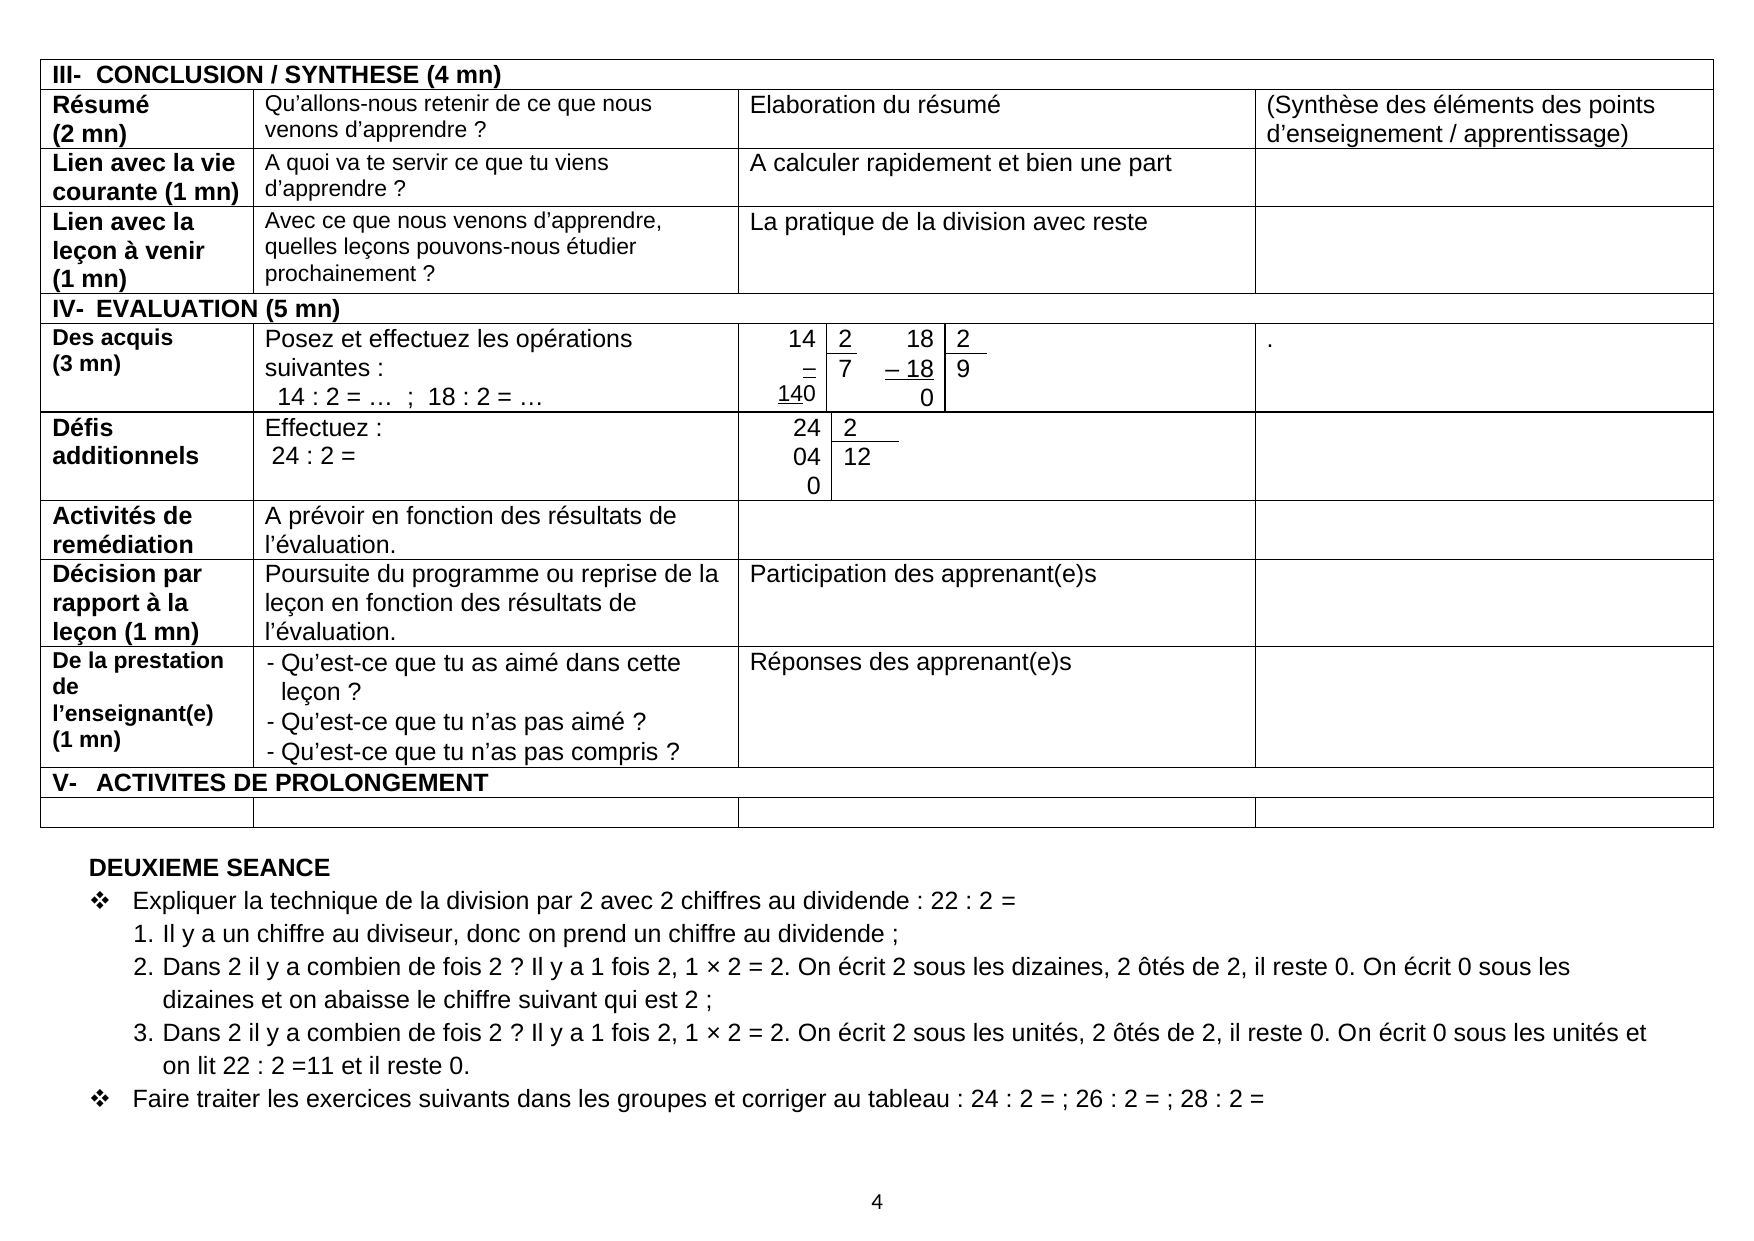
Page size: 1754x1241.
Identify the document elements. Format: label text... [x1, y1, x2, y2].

table_cell EVALUATION (5 mn) [41, 294, 1713, 323]
table_cell A calculer rapidement et bien une part [739, 149, 1255, 206]
table_cell Participation des apprenant(e)s [739, 560, 1255, 646]
table_cell Défis additionnels [41, 413, 253, 500]
text DEUXIEME SEANCE [89, 853, 1665, 881]
table_cell A quoi va te servir ce que tu viens d’apprendre ? [254, 149, 738, 206]
table_cell (Synthèse des éléments des points d’enseignement / apprentissage) [1256, 90, 1713, 147]
table_cell La pratique de la division avec reste [739, 207, 1255, 293]
list Dans 2 il y a combien de fois 2 ? Il y a 1 fois 2, 1 × 2 = 2. On écrit 2 sous les dizaines, 2 ôtés de 2, il reste 0. On écrit 0 sous les dizaines et on abaisse le chiffre suivant qui est 2 ; [133, 952, 1665, 1014]
table_cell De la prestation de l’enseignant(e) (1 mn) [41, 647, 253, 767]
table_cell Activités de remédiation [41, 501, 253, 558]
table_cell [739, 798, 1255, 827]
table_cell Des acquis (3 mn) [41, 324, 253, 411]
table_cell [827, 324, 944, 411]
table_cell [739, 413, 831, 500]
list Dans 2 il y a combien de fois 2 ? Il y a 1 fois 2, 1 × 2 = 2. On écrit 2 sous les unités, 2 ôtés de 2, il reste 0. On écrit 0 sous les unités et on lit 22 : 2 =11 et il reste 0. [133, 1018, 1665, 1080]
table_cell Effectuez : 24 : 2 = [254, 413, 738, 500]
table_cell Lien avec la vie courante (1 mn) [41, 149, 253, 206]
table_cell [1256, 149, 1713, 206]
table_cell CONCLUSION / SYNTHESE (4 mn) [41, 60, 1713, 89]
table_cell ACTIVITES DE PROLONGEMENT [41, 768, 1713, 797]
table_cell [739, 501, 1255, 558]
table_cell Posez et effectuez les opérations suivantes : 14 : 2 = … ; 18 : 2 = … [254, 324, 738, 411]
table_cell A prévoir en fonction des résultats de l’évaluation. [254, 501, 738, 558]
table_cell Qu’allons-nous retenir de ce que nous venons d’apprendre ? [254, 90, 738, 147]
table_cell [739, 324, 826, 411]
table_cell Lien avec la leçon à venir (1 mn) [41, 207, 253, 293]
table_cell . [1256, 324, 1713, 411]
table_cell [1256, 560, 1713, 646]
table_cell Résumé (2 mn) [41, 90, 253, 147]
table_cell [1256, 647, 1713, 767]
table_cell Avec ce que nous venons d’apprendre, quelles leçons pouvons-nous étudier prochainement ? [254, 207, 738, 293]
table_cell [41, 798, 253, 827]
table_cell [254, 798, 738, 827]
table_cell [1256, 207, 1713, 293]
list Faire traiter les exercices suivants dans les groupes et corriger au tableau : 24 : 2 = ; 26 : 2 = ; 28 : 2 = [89, 1084, 1665, 1113]
table_cell [832, 413, 1255, 500]
table_cell [1256, 798, 1713, 827]
table_cell [1256, 413, 1713, 500]
table_cell Qu’est-ce que tu as aimé dans cette leçon ? Qu’est-ce que tu n’as pas aimé ? Qu’est-ce que tu n’as pas compris ? [254, 647, 738, 767]
list Il y a un chiffre au diviseur, donc on prend un chiffre au dividende ; [133, 919, 1665, 948]
table_cell Elaboration du résumé [739, 90, 1255, 147]
table_cell Poursuite du programme ou reprise de la leçon en fonction des résultats de l’évaluation. [254, 560, 738, 646]
table_cell Réponses des apprenant(e)s [739, 647, 1255, 767]
list Expliquer la technique de la division par 2 avec 2 chiffres au dividende : 22 : 2 = [89, 886, 1665, 914]
table_cell [946, 324, 1255, 411]
table_cell Décision par rapport à la leçon (1 mn) [41, 560, 253, 646]
table_cell [1256, 501, 1713, 558]
